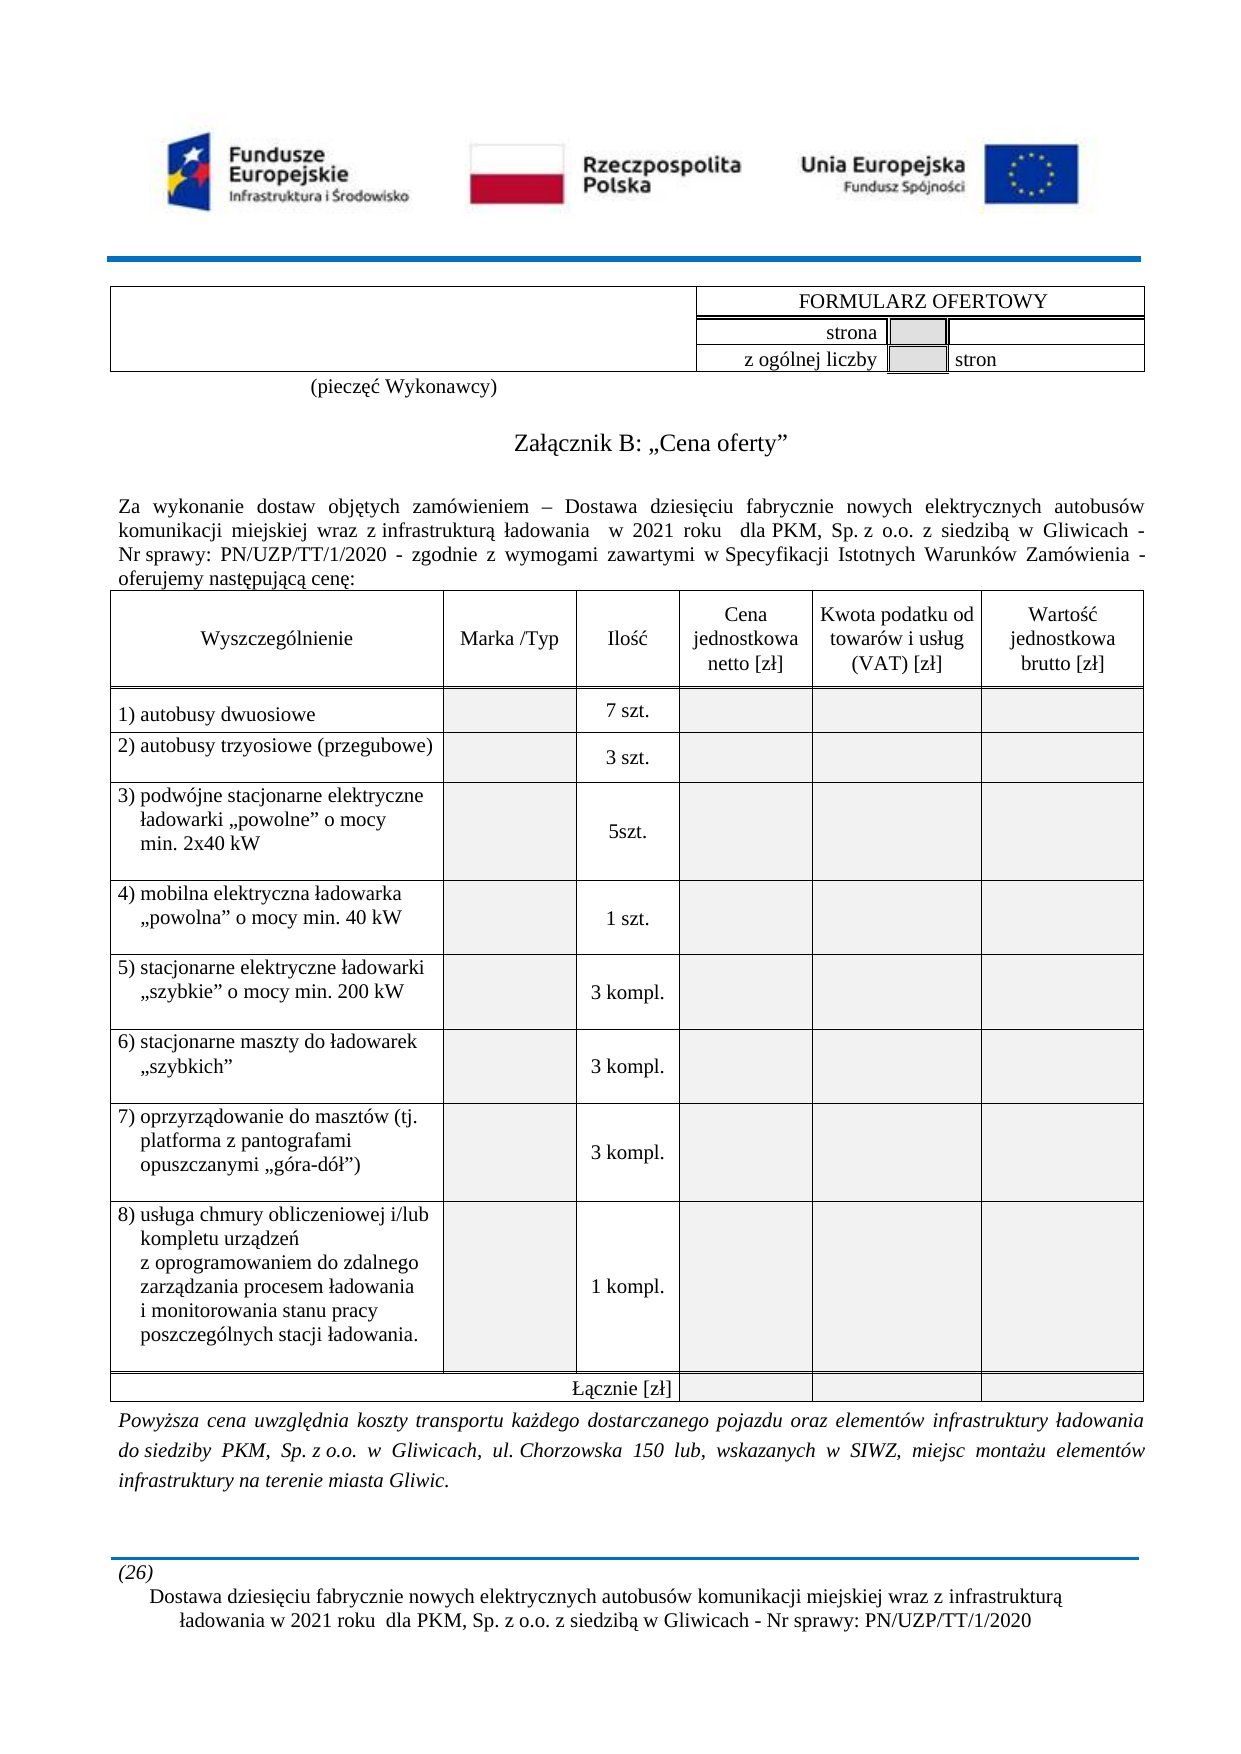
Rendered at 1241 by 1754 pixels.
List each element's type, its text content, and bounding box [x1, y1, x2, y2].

table_cell autobusy dwuosiowe [111, 689, 443, 732]
table_cell [680, 689, 812, 732]
table_cell [444, 955, 576, 1028]
table_cell 7 szt. [577, 689, 679, 732]
table_cell mobilna elektryczna ładowarka „powolna” o mocy min. 40 kW [111, 881, 443, 954]
table_cell Łącznie [zł] [111, 1374, 679, 1401]
table_cell [982, 1104, 1143, 1201]
table_cell [813, 955, 981, 1028]
table_cell [982, 1202, 1143, 1371]
table_cell 1 szt. [577, 881, 679, 954]
table_cell [982, 1030, 1143, 1103]
table_header Ilość [577, 591, 679, 686]
table_header Marka /Typ [444, 591, 576, 686]
table_cell [982, 733, 1143, 782]
table_cell [813, 733, 981, 782]
table_cell [680, 733, 812, 782]
table_cell autobusy trzyosiowe (przegubowe) [111, 733, 443, 782]
table_cell [982, 689, 1143, 732]
table_cell stacjonarne maszty do ładowarek „szybkich” [111, 1030, 443, 1103]
table_cell [680, 1030, 812, 1103]
table_header Wyszczególnienie [111, 591, 443, 686]
table_cell oprzyrządowanie do masztów (tj. platforma z pantografami opuszczanymi „góra-dół”) [111, 1104, 443, 1201]
table_cell usługa chmury obliczeniowej i/lub kompletu urządzeń z oprogramowaniem do zdalnego zarządzania procesem ładowania i monitorowania stanu pracy poszczególnych stacji ładowania. [111, 1202, 443, 1371]
table_header Wartość jednostkowa brutto [zł] [982, 591, 1143, 686]
table_cell [680, 1202, 812, 1371]
table_cell [444, 733, 576, 782]
table_cell 3 kompl. [577, 955, 679, 1028]
table_cell [813, 1104, 981, 1201]
text Za wykonanie dostaw objętych zamówieniem – Dostawa dziesięciu fabrycznie nowych elektrycznych autobusów komunikacji miejskiej wraz z infrastrukturą ładowania w 2021 roku dla PKM, Sp. z o.o. z siedzibą w Gliwicach - Nr sprawy: PN/UZP/TT/1/2020 - zgodnie z wymogami zawartymi w Specyfikacji Istotnych Warunków Zamówienia - oferujemy następującą cenę: [118, 494, 1146, 590]
table_cell [813, 783, 981, 880]
table_cell 3 szt. [577, 733, 679, 782]
table_cell [982, 783, 1143, 880]
table_cell [680, 955, 812, 1028]
picture [148, 113, 1099, 231]
table_cell [813, 1030, 981, 1103]
table_cell [982, 881, 1143, 954]
table_cell [680, 1374, 812, 1401]
table_cell [680, 783, 812, 880]
table_cell 1 kompl. [577, 1202, 679, 1371]
table_cell [813, 1202, 981, 1371]
table_cell [444, 881, 576, 954]
table_cell [444, 1104, 576, 1201]
table_cell [444, 689, 576, 732]
table_cell [982, 955, 1143, 1028]
table_cell [444, 783, 576, 880]
table_cell [813, 689, 981, 732]
table_cell [680, 881, 812, 954]
table_cell 5szt. [577, 783, 679, 880]
text Powyższa cena uwzględnia koszty transportu każdego dostarczanego pojazdu oraz elementów infrastruktury ładowania do siedziby PKM, Sp. z o.o. w Gliwicach, ul. Chorzowska 150 lub, wskazanych w SIWZ, miejsc montażu elementów infrastruktury na terenie miasta Gliwic. [118, 1402, 1146, 1492]
title Załącznik B: „Cena oferty” [118, 428, 1146, 457]
table_header Cena jednostkowa netto [zł] [680, 591, 812, 686]
table_header Kwota podatku od towarów i usług (VAT) [zł] [813, 591, 981, 686]
table_cell stacjonarne elektryczne ładowarki „szybkie” o mocy min. 200 kW [111, 955, 443, 1028]
table_cell 3 kompl. [577, 1104, 679, 1201]
table_cell 3 kompl. [577, 1030, 679, 1103]
table_cell [444, 1030, 576, 1103]
table_cell [813, 881, 981, 954]
table_cell podwójne stacjonarne elektryczne ładowarki „powolne” o mocy min. 2x40 kW [111, 783, 443, 880]
table_cell [982, 1374, 1143, 1401]
table_cell [444, 1202, 576, 1371]
table_cell [813, 1374, 981, 1401]
table_cell [680, 1104, 812, 1201]
